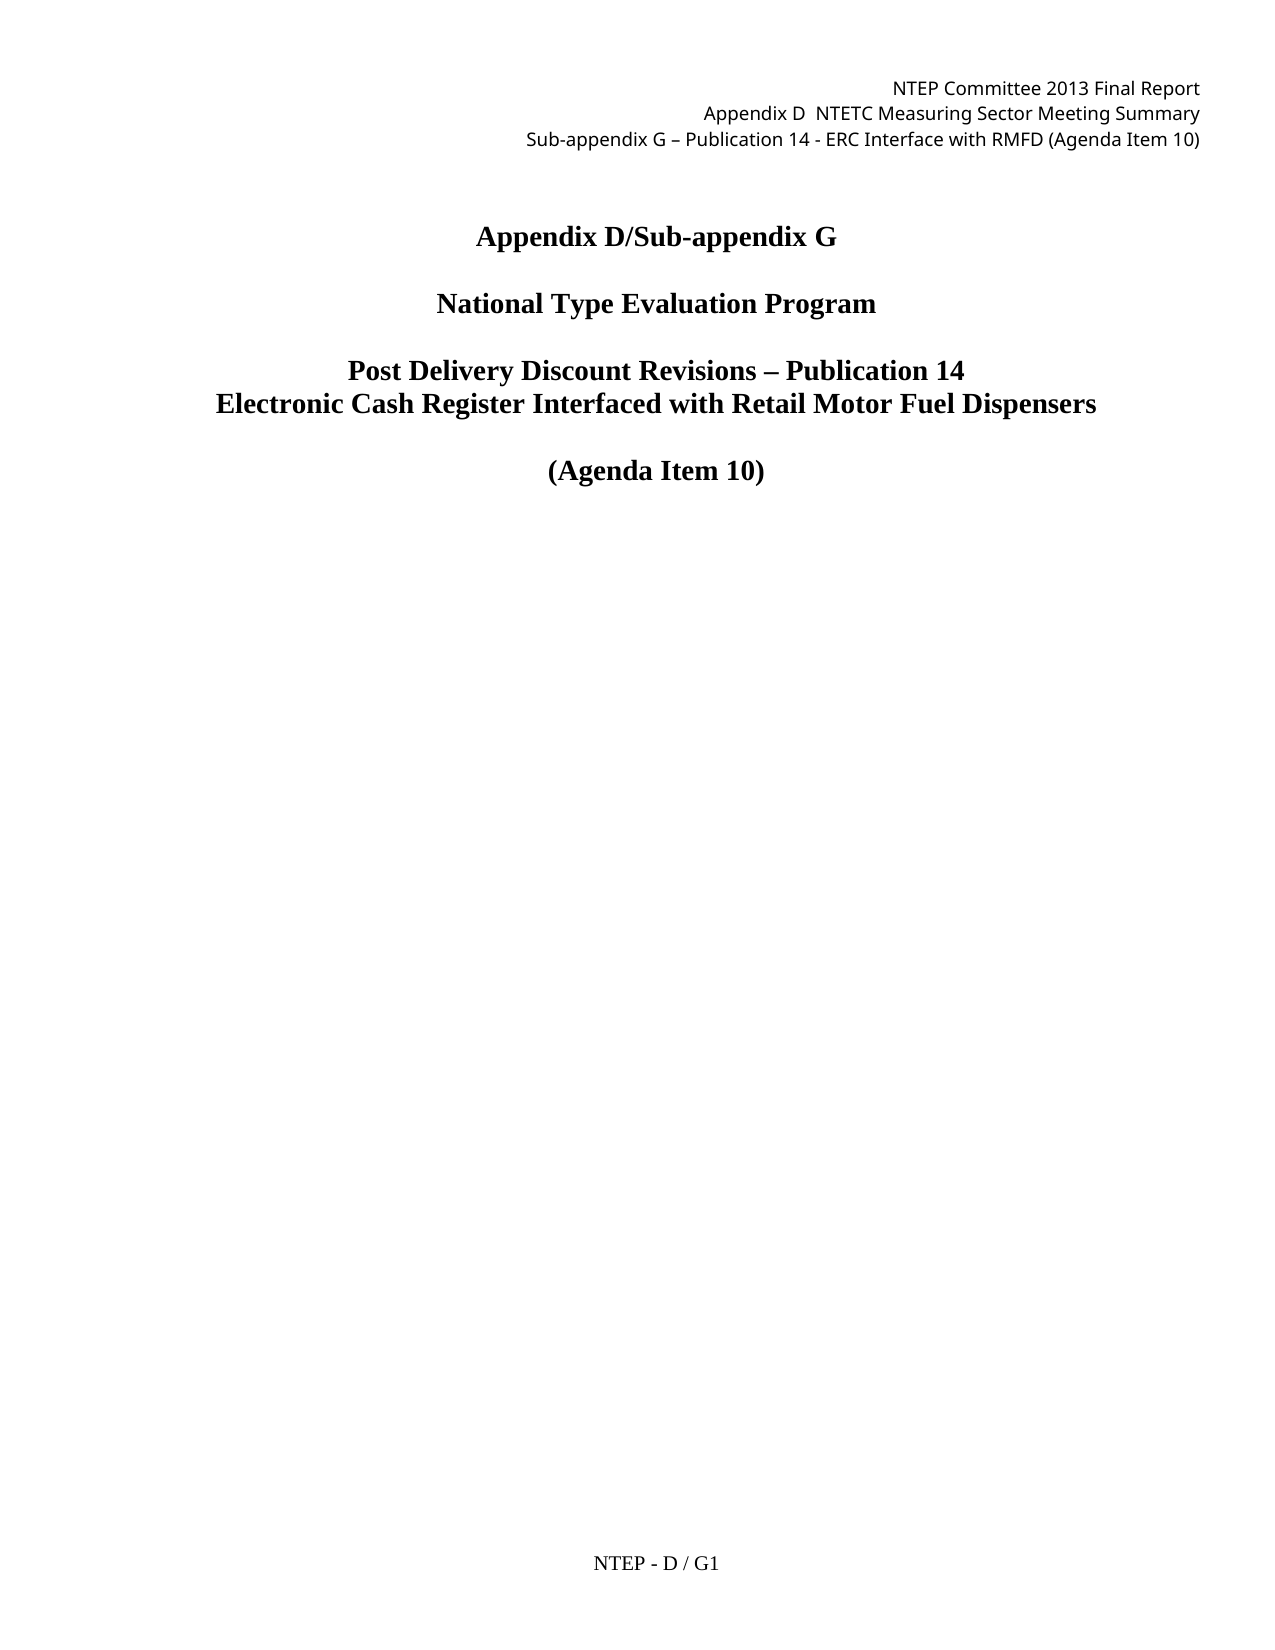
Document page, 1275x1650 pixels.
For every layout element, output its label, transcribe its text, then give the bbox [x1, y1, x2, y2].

text Electronic Cash Register Interfaced with Retail Motor Fuel Dispensers [112, 386, 1200, 420]
text Post Delivery Discount Revisions – Publication 14 [112, 353, 1200, 386]
text (Agenda Item 10) [112, 453, 1200, 487]
text National Type Evaluation Program [112, 286, 1200, 319]
text Appendix D/Sub-appendix G [112, 219, 1200, 252]
